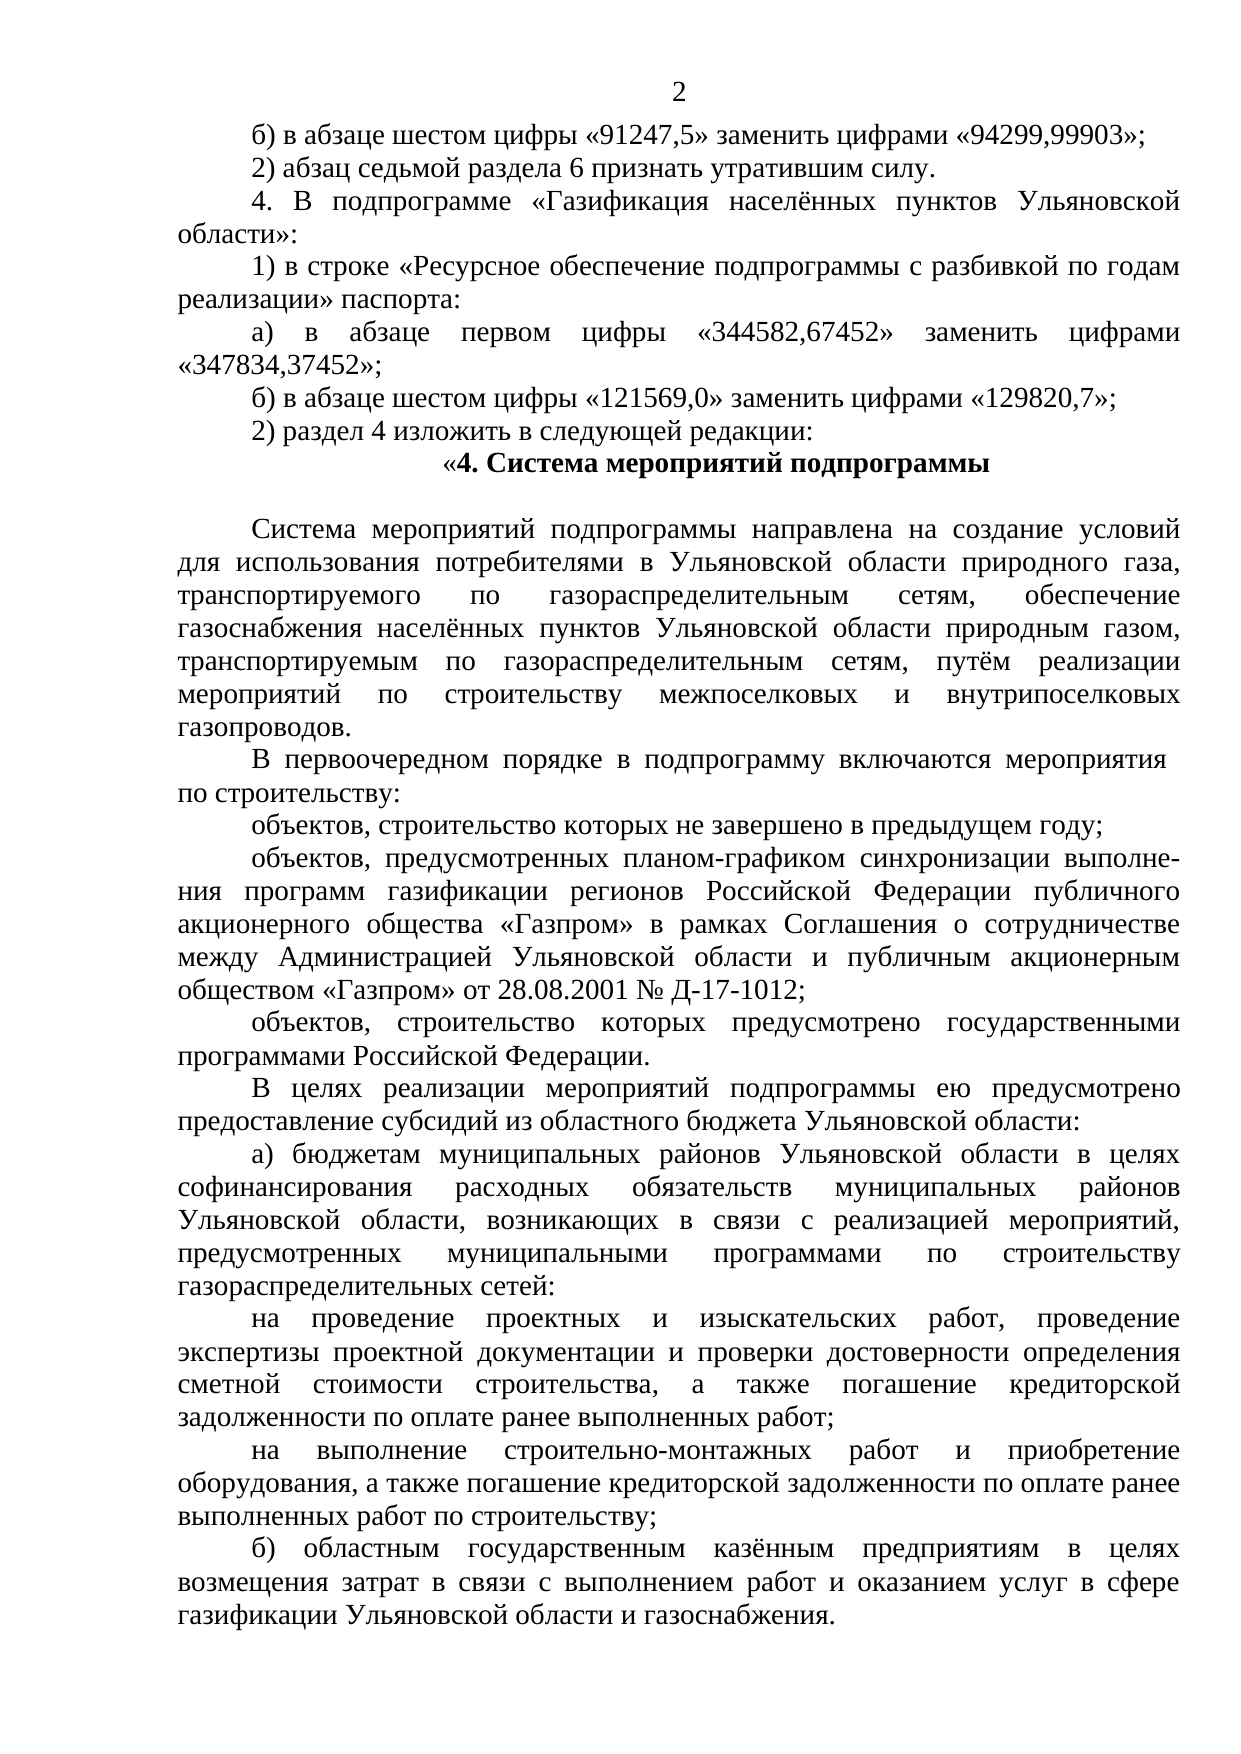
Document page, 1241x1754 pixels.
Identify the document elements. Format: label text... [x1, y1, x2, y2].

text б) в абзаце шестом цифры «91247,5» заменить цифрами «94299,99903»; [177, 118, 1181, 151]
text 4. В подпрограмме «Газификация населённых пунктов Ульяновской области»: [177, 184, 1181, 249]
text 2) раздел 4 изложить в следующей редакции: [177, 414, 1181, 447]
text объектов, строительство которых предусмотрено государственными программами Российской Федерации. [177, 1006, 1181, 1071]
text объектов, предусмотренных планом-графиком синхронизации выполне-ния программ газификации регионов Российской Федерации публичного акционерного общества «Газпром» в рамках Соглашения о сотрудничестве между Администрацией Ульяновской области и публичным акционерным обществом «Газпром» от 28.08.2001 № Д-17-1012; [177, 841, 1181, 1006]
text а) бюджетам муниципальных районов Ульяновской области в целях софинансирования расходных обязательств муниципальных районов Ульяновской области, возникающих в связи с реализацией мероприятий, предусмотренных муниципальными программами по строительству газораспределительных сетей: [177, 1137, 1181, 1301]
text В первоочередном порядке в подпрограмму включаются мероприятия по строительству: [177, 742, 1181, 808]
text объектов, строительство которых не завершено в предыдущем году; [177, 808, 1181, 841]
text Система мероприятий подпрограммы направлена на создание условий для использования потребителями в Ульяновской области природного газа, транспортируемого по газораспределительным сетям, обеспечение газоснабжения населённых пунктов Ульяновской области природным газом, транспортируемым по газораспределительным сетям, путём реализации мероприятий по строительству межпоселковых и внутрипоселковых газопроводов. [177, 512, 1181, 742]
text В целях реализации мероприятий подпрограммы ею предусмотрено предоставление субсидий из областного бюджета Ульяновской области: [177, 1071, 1181, 1137]
text б) в абзаце шестом цифры «121569,0» заменить цифрами «129820,7»; [177, 381, 1181, 414]
text «4. Система мероприятий подпрограммы [177, 447, 1181, 479]
text а) в абзаце первом цифры «344582,67452» заменить цифрами «347834,37452»; [177, 315, 1181, 381]
text на проведение проектных и изыскательских работ, проведение экспертизы проектной документации и проверки достоверности определения сметной стоимости строительства, а также погашение кредиторской задолженности по оплате ранее выполненных работ; [177, 1301, 1181, 1433]
text 2) абзац седьмой раздела 6 признать утратившим силу. [177, 151, 1181, 184]
text б) областным государственным казённым предприятиям в целях возмещения затрат в связи с выполнением работ и оказанием услуг в сфере газификации Ульяновской области и газоснабжения. [177, 1532, 1181, 1630]
text на выполнение строительно-монтажных работ и приобретение оборудования, а также погашение кредиторской задолженности по оплате ранее выполненных работ по строительству; [177, 1433, 1181, 1532]
text 1) в строке «Ресурсное обеспечение подпрограммы с разбивкой по годам реализации» паспорта: [177, 249, 1181, 315]
